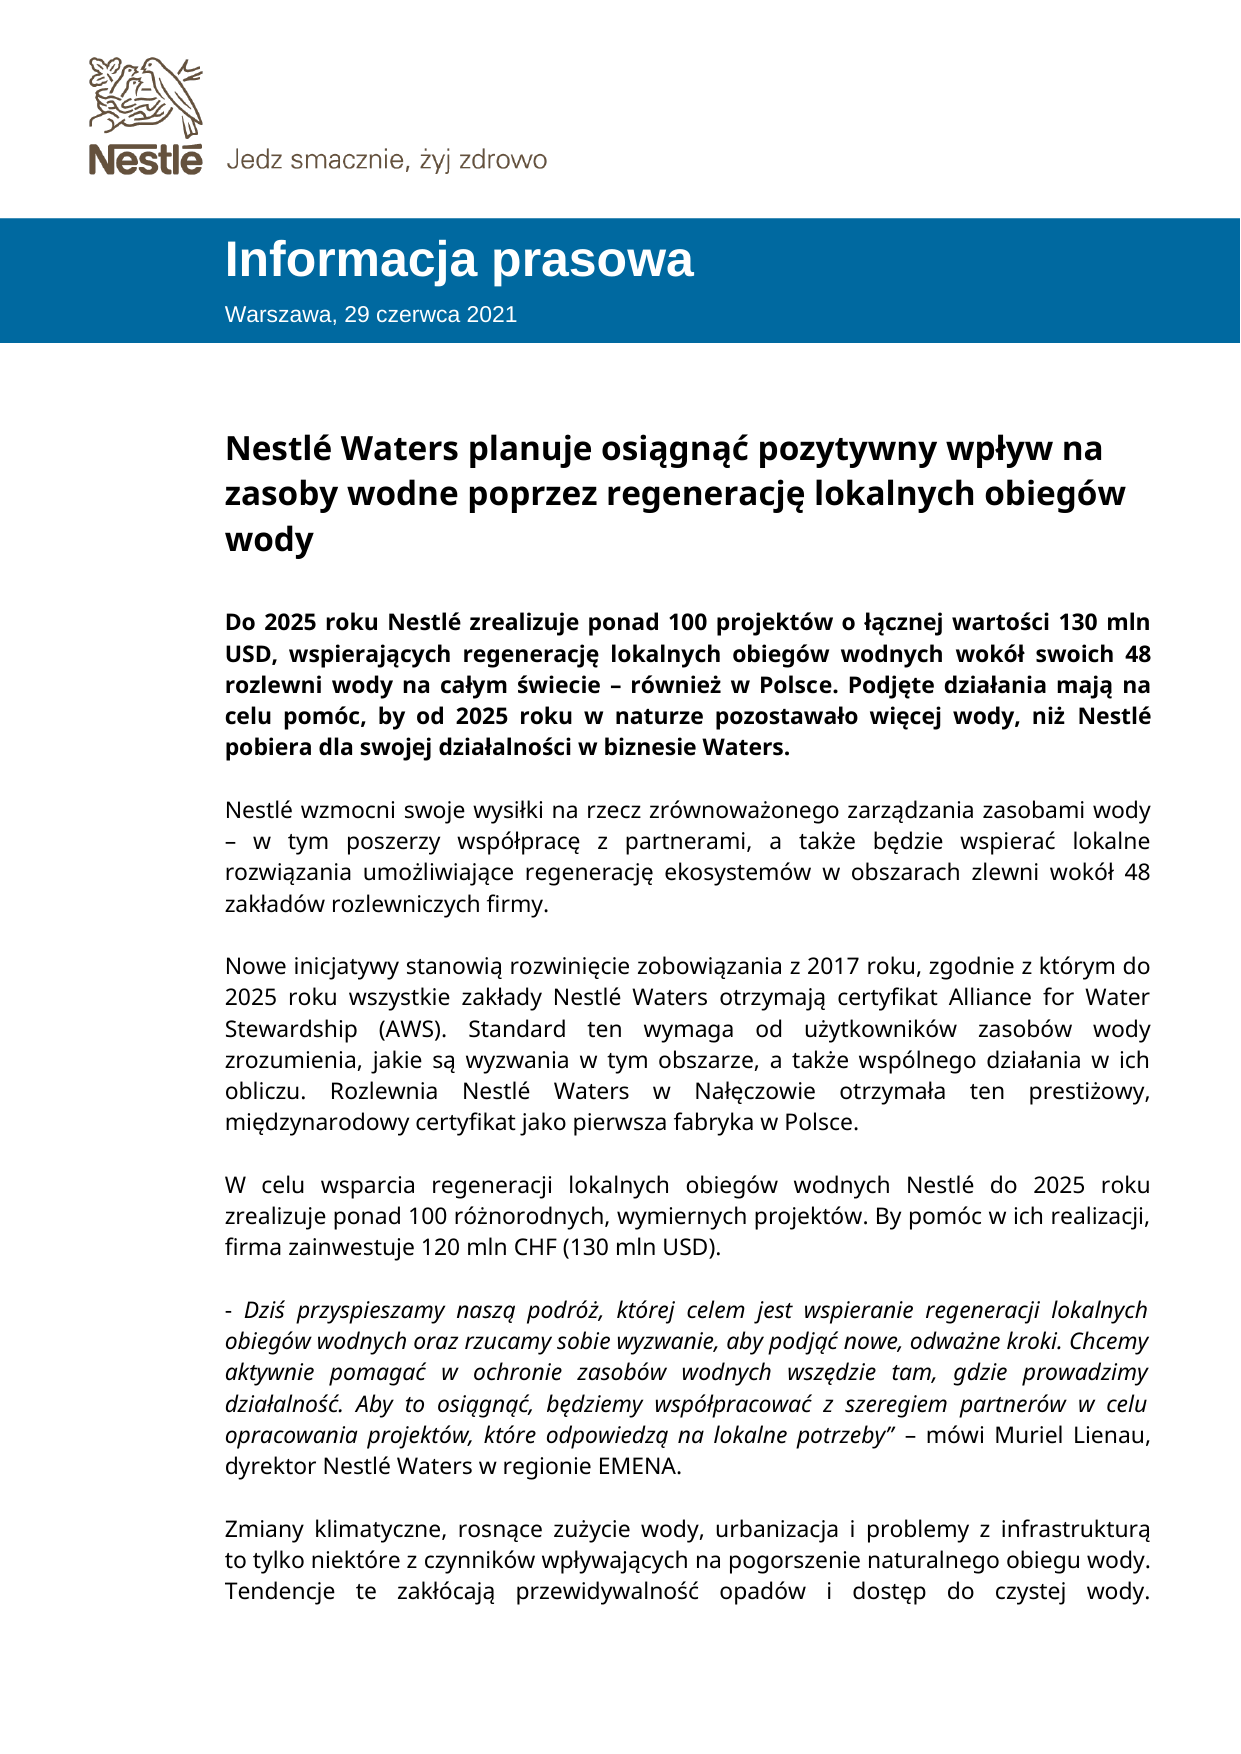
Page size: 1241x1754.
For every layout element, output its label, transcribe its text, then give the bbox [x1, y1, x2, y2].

text Nestlé Waters planuje osiągnąć pozytywny wpływ na zasoby wodne poprzez regenerację lokalnych obiegów wody [224, 424, 1152, 561]
text W celu wsparcia regeneracji lokalnych obiegów wodnych Nestlé do 2025 roku zrealizuje ponad 100 różnorodnych, wymiernych projektów. By pomóc w ich realizacji, firma zainwestuje 120 mln CHF (130 mln USD). [224, 1169, 1152, 1262]
text Nowe inicjatywy stanowią rozwinięcie zobowiązania z 2017 roku, zgodnie z którym do 2025 roku wszystkie zakłady Nestlé Waters otrzymają certyfikat Alliance for Water Stewardship (AWS). Standard ten wymaga od użytkowników zasobów wody zrozumienia, jakie są wyzwania w tym obszarze, a także wspólnego działania w ich obliczu. Rozlewnia Nestlé Waters w Nałęczowie otrzymała ten prestiżowy, międzynarodowy certyfikat jako pierwsza fabryka w Polsce. [224, 950, 1152, 1137]
text Nestlé wzmocni swoje wysiłki na rzecz zrównoważonego zarządzania zasobami wody – w tym poszerzy współpracę z partnerami, a także będzie wspierać lokalne rozwiązania umożliwiające regenerację ekosystemów w obszarach zlewni wokół 48 zakładów rozlewniczych firmy. [224, 794, 1152, 919]
picture [0, 0, 1240, 218]
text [224, 1512, 1152, 1606]
text - Dziś przyspieszamy naszą podróż, której celem jest wspieranie regeneracji lokalnych obiegów wodnych oraz rzucamy sobie wyzwanie, aby podjąć nowe, odważne kroki. Chcemy aktywnie pomagać w ochronie zasobów wodnych wszędzie tam, gdzie prowadzimy działalność. Aby to osiągnąć, będziemy współpracować z szeregiem partnerów w celu opracowania projektów, które odpowiedzą na lokalne potrzeby” – mówi Muriel Lienau, dyrektor Nestlé Waters w regionie EMENA. [224, 1294, 1152, 1481]
text Do 2025 roku Nestlé zrealizuje ponad 100 projektów o łącznej wartości 130 mln USD, wspierających regenerację lokalnych obiegów wodnych wokół swoich 48 rozlewni wody na całym świecie – również w Polsce. Podjęte działania mają na celu pomóc, by od 2025 roku w naturze pozostawało więcej wody, niż Nestlé pobiera dla swojej działalności w biznesie Waters. [224, 606, 1152, 762]
title Informacja prasowa [224, 236, 1152, 286]
text Warszawa, 29 czerwca 2021 [224, 299, 1152, 328]
